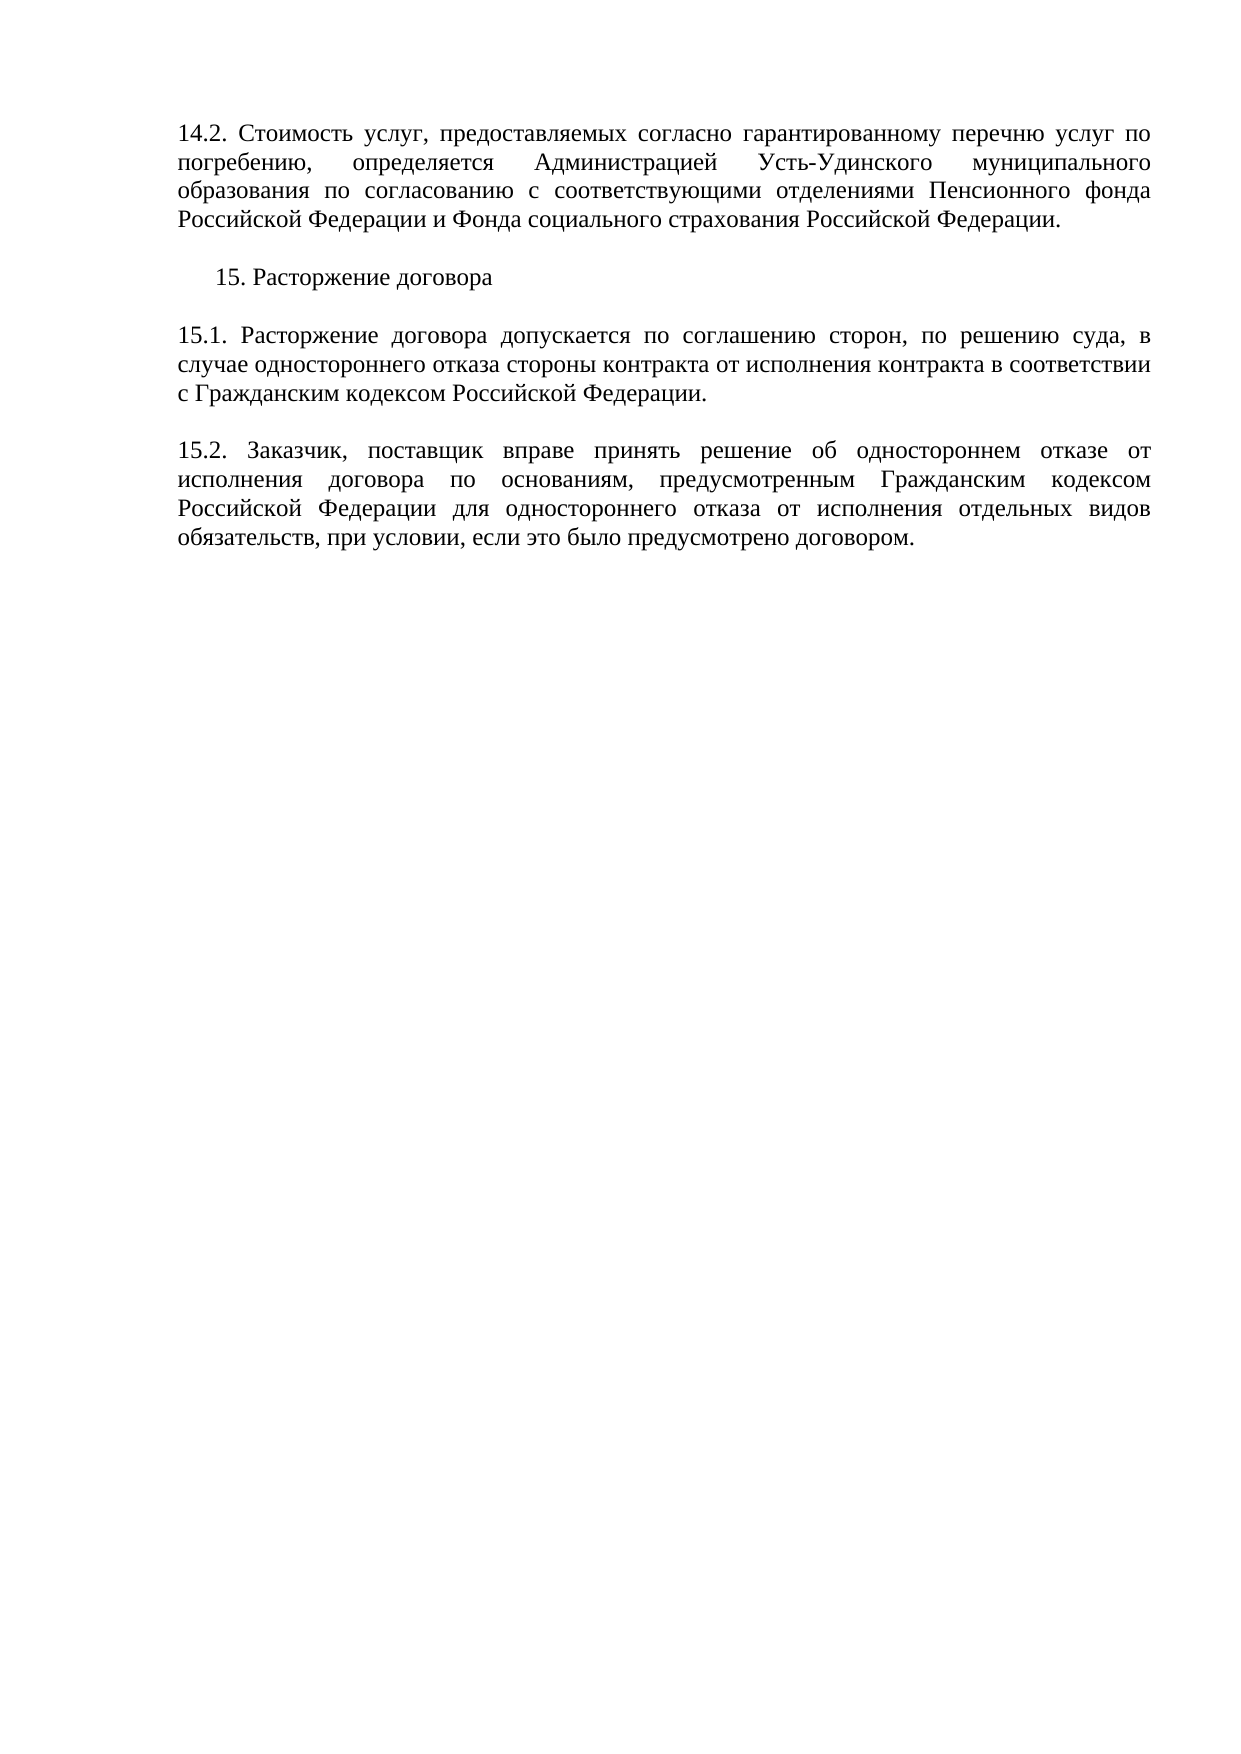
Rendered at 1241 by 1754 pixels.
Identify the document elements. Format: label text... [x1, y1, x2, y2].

text 15.2. Заказчик, поставщик вправе принять решение об одностороннем отказе от исполнения договора по основаниям, предусмотренным Гражданским кодексом Российской Федерации для одностороннего отказа от исполнения отдельных видов обязательств, при условии, если это было предусмотрено договором. [177, 436, 1152, 551]
text 14.2. Стоимость услуг, предоставляемых согласно гарантированному перечню услуг по погребению, определяется Администрацией Усть-Удинского муниципального образования по согласованию с соответствующими отделениями Пенсионного фонда Российской Федерации и Фонда социального страхования Российской Федерации. [177, 118, 1152, 233]
text 15.1. Расторжение договора допускается по соглашению сторон, по решению суда, в случае одностороннего отказа стороны контракта от исполнения контракта в соответствии с Гражданским кодексом Российской Федерации. [177, 320, 1152, 406]
list Расторжение договора [215, 262, 1152, 291]
